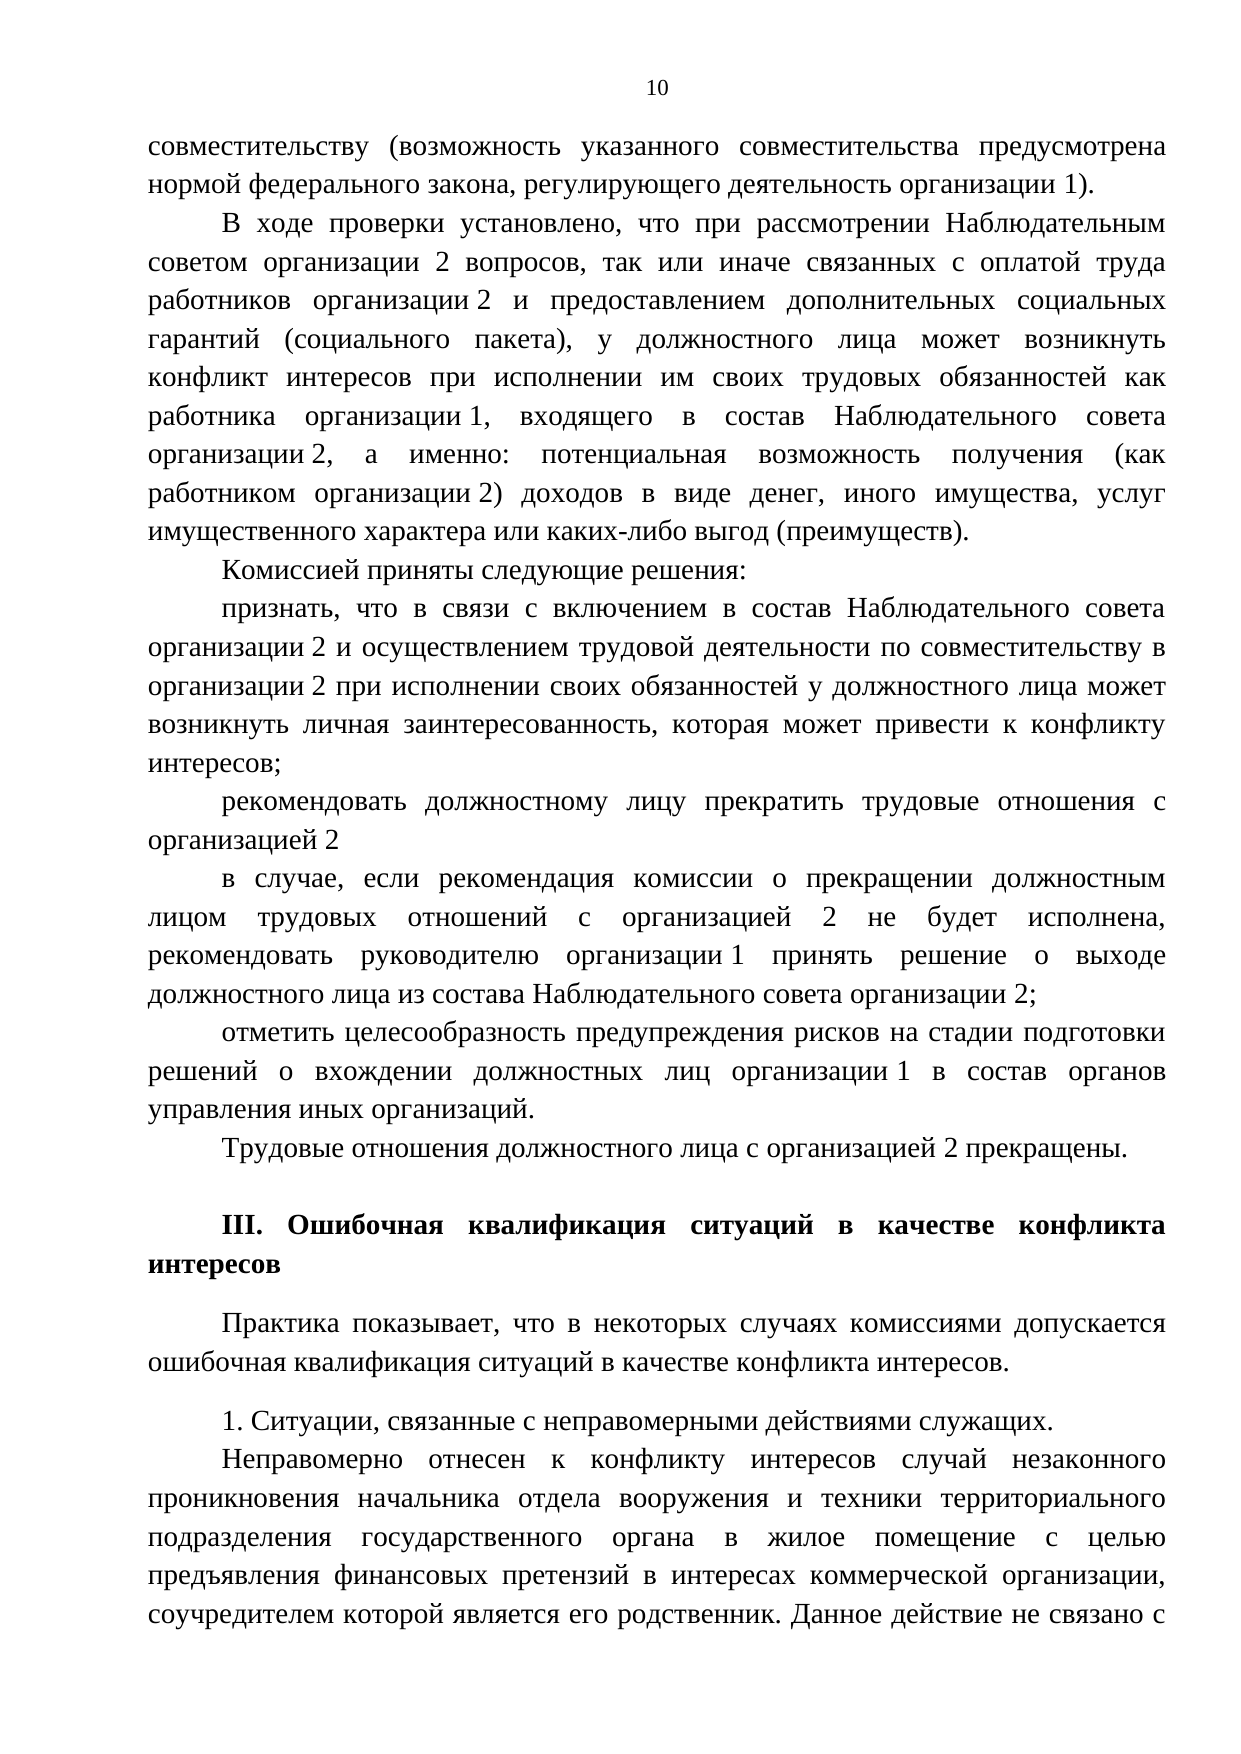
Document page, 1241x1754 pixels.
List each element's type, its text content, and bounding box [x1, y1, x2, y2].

text в случае, если рекомендация комиссии о прекращении должностным лицом трудовых отношений с организацией 2 не будет исполнена, рекомендовать руководителю организации 1 принять решение о выходе должностного лица из состава Наблюдательного совета организации 2; [148, 860, 1167, 1009]
text В ходе проверки установлено, что при рассмотрении Наблюдательным советом организации 2 вопросов, так или иначе связанных с оплатой труда работников организации 2 и предоставлением дополнительных социальных гарантий (социального пакета), у должностного лица может возникнуть конфликт интересов при исполнении им своих трудовых обязанностей как работника организации 1, входящего в состав Наблюдательного совета организации 2, а именно: потенциальная возможность получения (как работником организации 2) доходов в виде денег, иного имущества, услуг имущественного характера или каких-либо выгод (преимуществ). [148, 205, 1167, 547]
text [148, 128, 1167, 200]
text признать, что в связи с включением в состав Наблюдательного совета организации 2 и осуществлением трудовой деятельности по совместительству в организации 2 при исполнении своих обязанностей у должностного лица может возникнуть личная заинтересованность, которая может привести к конфликту интересов; [148, 591, 1167, 778]
text Трудовые отношения должностного лица с организацией 2 прекращены. [148, 1130, 1167, 1164]
text отметить целесообразность предупреждения рисков на стадии подготовки решений о вхождении должностных лиц организации 1 в состав органов управления иных организаций. [148, 1014, 1167, 1125]
text 1. Ситуации, связанные с неправомерными действиями служащих. [148, 1403, 1167, 1437]
text Практика показывает, что в некоторых случаях комиссиями допускается ошибочная квалификация ситуаций в качестве конфликта интересов. [148, 1305, 1167, 1377]
text III. Ошибочная квалификация ситуаций в качестве конфликта интересов [148, 1207, 1167, 1279]
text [148, 1442, 1167, 1629]
text Комиссией приняты следующие решения: [148, 552, 1167, 586]
text рекомендовать должностному лицу прекратить трудовые отношения с организацией 2 [148, 783, 1167, 855]
